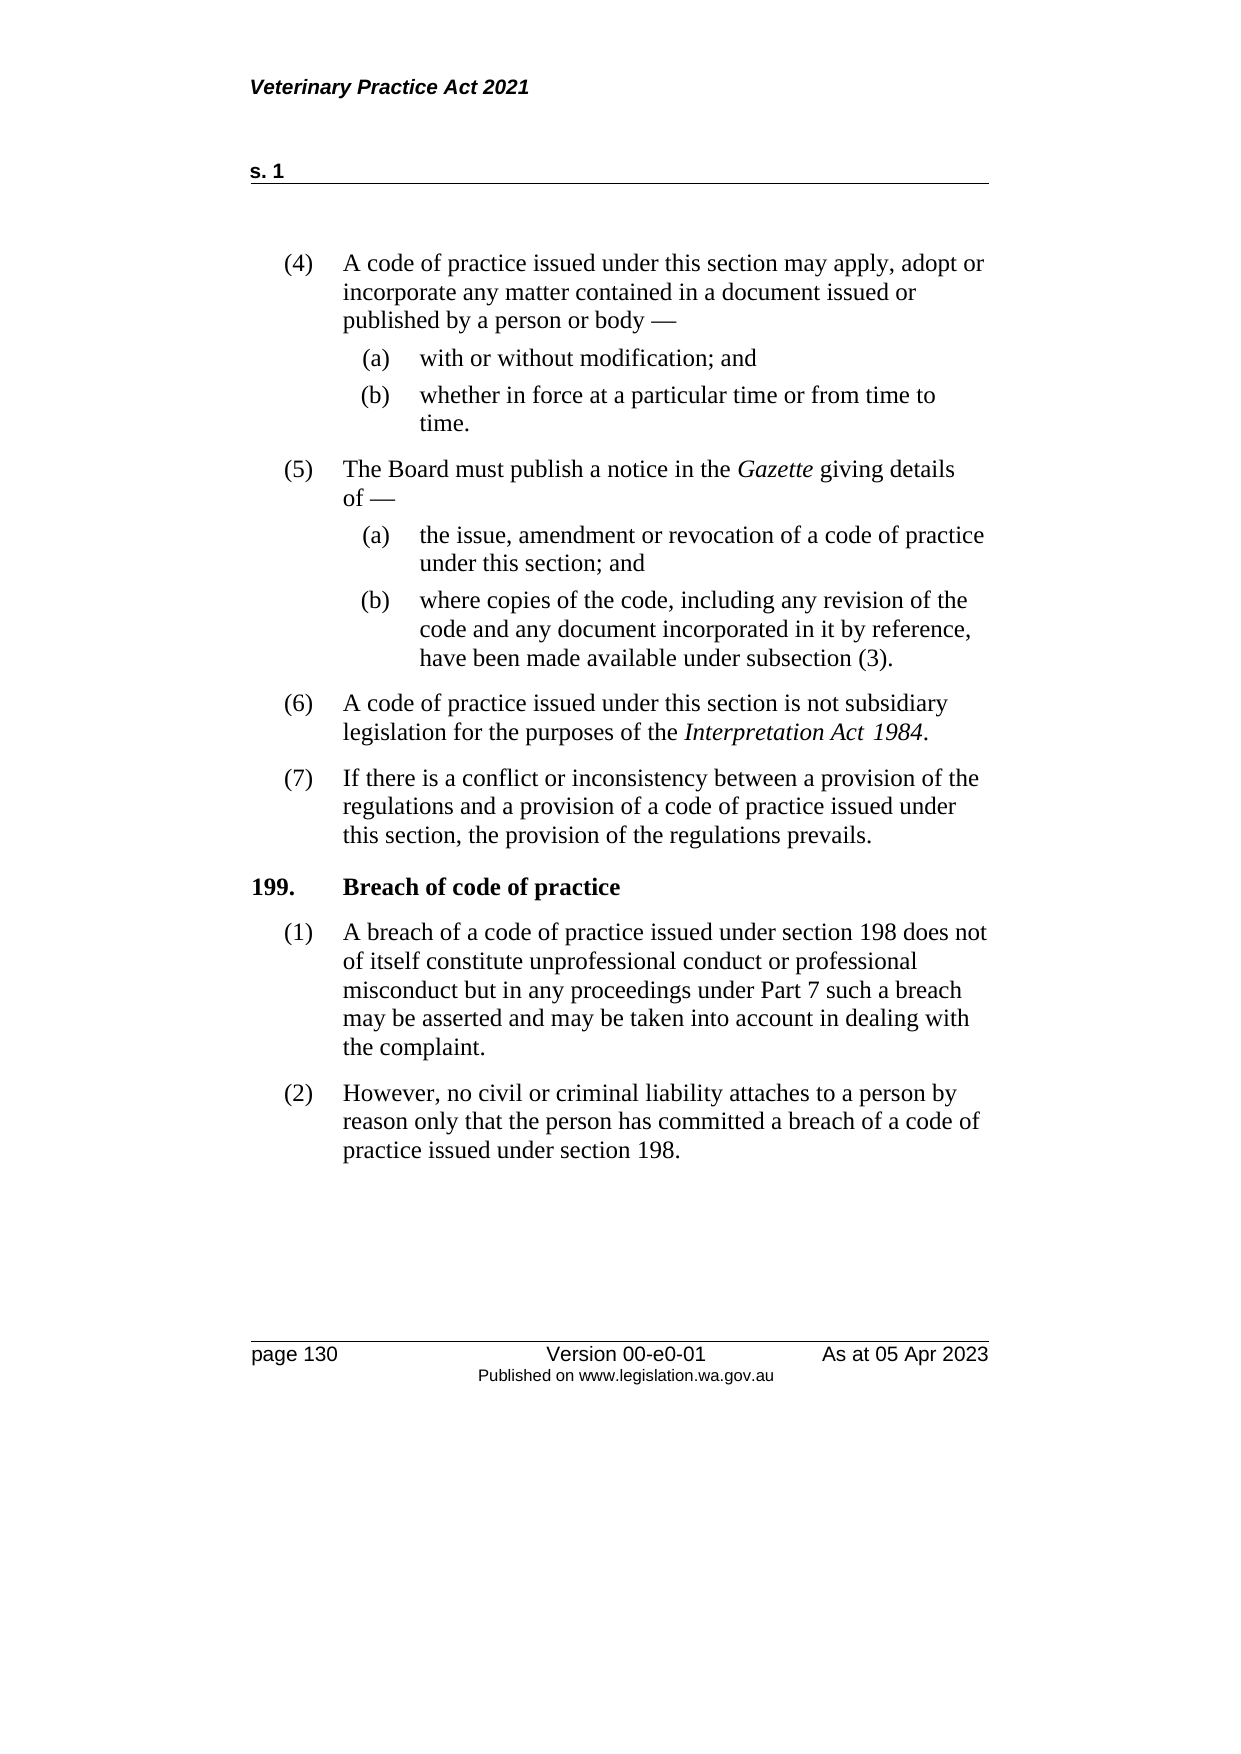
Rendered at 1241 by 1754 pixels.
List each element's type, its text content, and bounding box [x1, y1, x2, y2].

text (2) However, no civil or criminal liability attaches to a person by reason only that the person has committed a breach of a code of practice issued under section 198. [251, 1078, 989, 1164]
text (a) with or without modification; and [251, 343, 989, 371]
text (b) whether in force at a particular time or from time to time. [251, 380, 989, 437]
text (5) The Board must publish a notice in the Gazette giving details of — [251, 454, 989, 511]
text (7) If there is a conflict or inconsistency between a provision of the regulations and a provision of a code of practice issued under this section, the provision of the regulations prevails. [251, 763, 989, 849]
subtitle 199. Breach of code of practice [251, 872, 989, 901]
text (4) A code of practice issued under this section may apply, adopt or incorporate any matter contained in a document issued or published by a person or body — [251, 248, 989, 334]
text (6) A code of practice issued under this section is not subsidiary legislation for the purposes of the Interpretation Act 1984. [251, 688, 989, 746]
text (b) where copies of the code, including any revision of the code and any document incorporated in it by reference, have been made available under subsection (3). [251, 586, 989, 672]
text (1) A breach of a code of practice issued under section 198 does not of itself constitute unprofessional conduct or professional misconduct but in any proceedings under Part 7 such a breach may be asserted and may be taken into account in dealing with the complaint. [251, 917, 989, 1061]
text (a) the issue, amendment or revocation of a code of practice under this section; and [251, 520, 989, 577]
